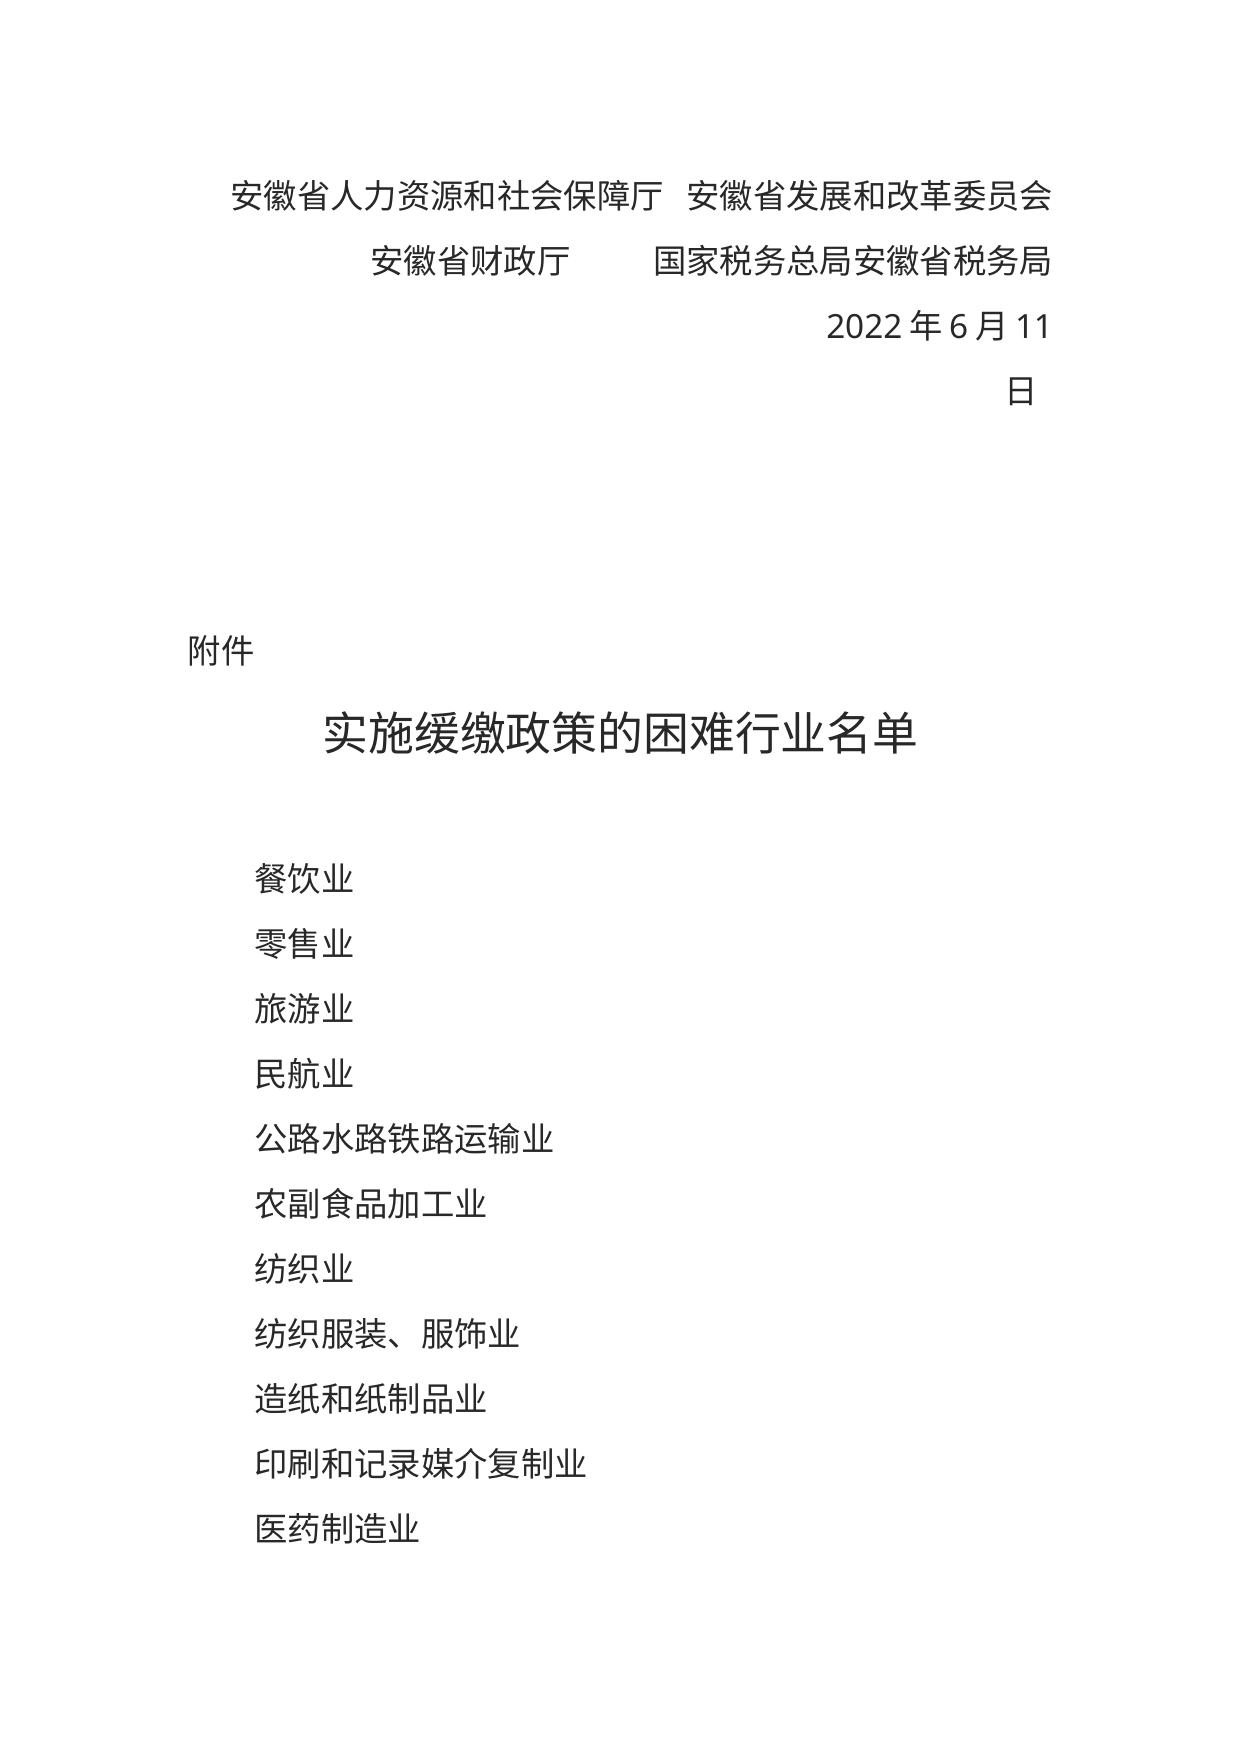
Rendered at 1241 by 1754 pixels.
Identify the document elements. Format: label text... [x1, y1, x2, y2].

text 实施缓缴政策的困难行业名单 [187, 682, 1053, 779]
text 零售业 [187, 909, 1053, 974]
text 餐饮业 [187, 844, 1053, 909]
text 旅游业 [187, 974, 1053, 1039]
text 造纸和纸制品业 [187, 1364, 1053, 1429]
text 2022年6月11日 [187, 292, 1053, 422]
text 印刷和记录媒介复制业 [187, 1429, 1053, 1494]
text 纺织业 [187, 1234, 1053, 1299]
text 附件 [187, 617, 1053, 682]
text 民航业 [187, 1039, 1053, 1104]
text 安徽省财政厅 国家税务总局安徽省税务局 [187, 227, 1053, 292]
text 安徽省人力资源和社会保障厅 安徽省发展和改革委员会 [187, 162, 1053, 227]
text 农副食品加工业 [187, 1169, 1053, 1234]
text 纺织服装、服饰业 [187, 1299, 1053, 1364]
text 公路水路铁路运输业 [187, 1104, 1053, 1169]
text 医药制造业 [187, 1494, 1053, 1559]
